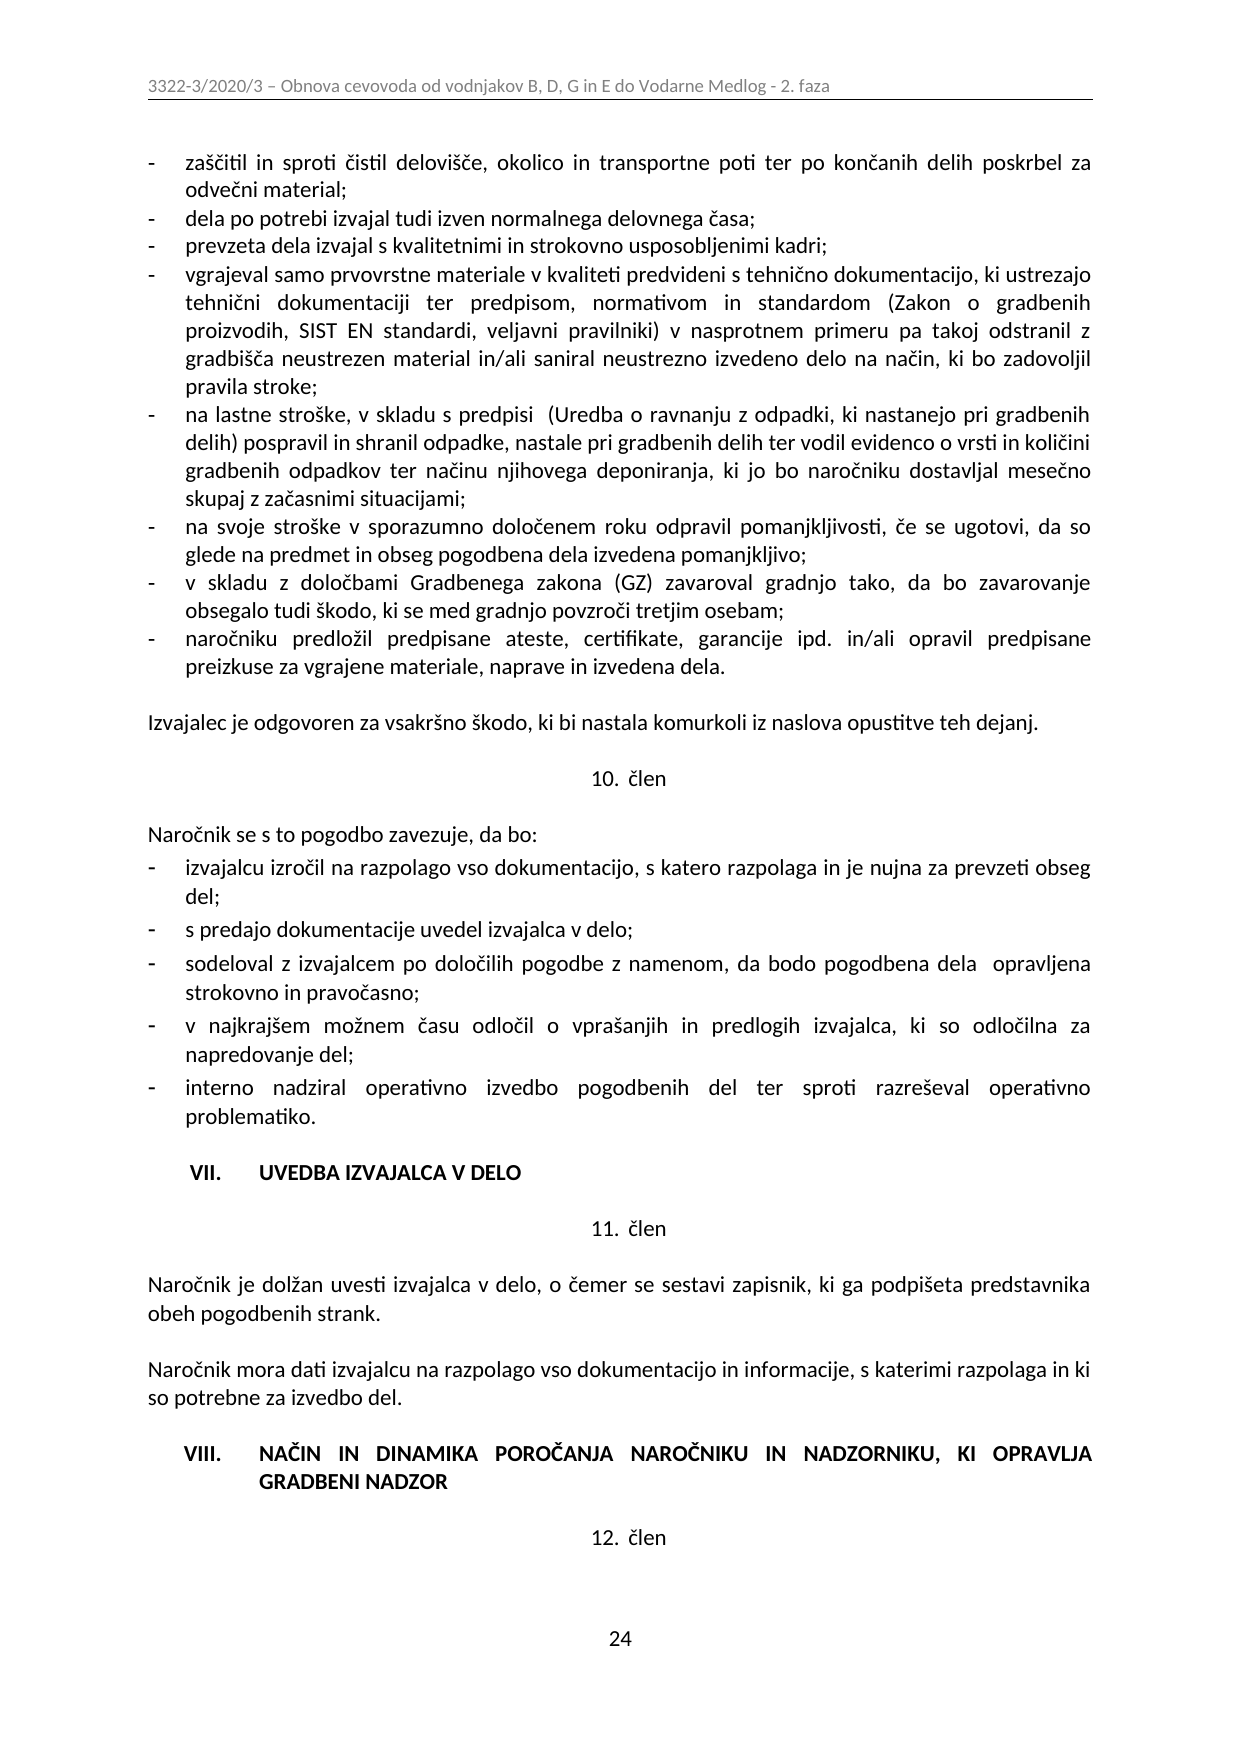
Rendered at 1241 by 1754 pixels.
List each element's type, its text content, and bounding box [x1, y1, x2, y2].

list prevzeta dela izvajal s kvalitetnimi in strokovno usposobljenimi kadri; [148, 232, 1093, 260]
list naročniku predložil predpisane ateste, certifikate, garancije ipd. in/ali opravil predpisane preizkuse za vgrajene materiale, naprave in izvedena dela. [148, 624, 1093, 680]
text Izvajalec je odgovoren za vsakršno škodo, ki bi nastala komurkoli iz naslova opustitve teh dejanj. [148, 708, 1093, 736]
list vgrajeval samo prvovrstne materiale v kvaliteti predvideni s tehnično dokumentacijo, ki ustrezajo tehnični dokumentaciji ter predpisom, normativom in standardom (Zakon o gradbenih proizvodih, SIST EN standardi, veljavni pravilniki) v nasprotnem primeru pa takoj odstranil z gradbišča neustrezen material in/ali saniral neustrezno izvedeno delo na način, ki bo zadovoljil pravila stroke; [148, 260, 1093, 400]
list na lastne stroške, v skladu s predpisi (Uredba o ravnanju z odpadki, ki nastanejo pri gradbenih delih) pospravil in shranil odpadke, nastale pri gradbenih delih ter vodil evidenco o vrsti in količini gradbenih odpadkov ter načinu njihovega deponiranja, ki jo bo naročniku dostavljal mesečno skupaj z začasnimi situacijami; [148, 400, 1093, 512]
list v skladu z določbami Gradbenega zakona (GZ) zavaroval gradnjo tako, da bo zavarovanje obsegalo tudi škodo, ki se med gradnjo povzroči tretjim osebam; [148, 568, 1093, 624]
list na svoje stroške v sporazumno določenem roku odpravil pomanjkljivosti, če se ugotovi, da so glede na predmet in obseg pogodbena dela izvedena pomanjkljivo; [148, 512, 1093, 568]
list NAČIN IN DINAMIKA POROČANJA NAROČNIKU IN NADZORNIKU, KI OPRAVLJA GRADBENI NADZOR [221, 1439, 1093, 1495]
text Naročnik mora dati izvajalcu na razpolago vso dokumentacijo in informacije, s katerimi razpolaga in ki so potrebne za izvedbo del. [148, 1355, 1093, 1411]
list člen [591, 1214, 1093, 1243]
list zaščitil in sproti čistil delovišče, okolico in transportne poti ter po končanih delih poskrbel za odvečni material; [148, 148, 1093, 204]
list dela po potrebi izvajal tudi izven normalnega delovnega časa; [148, 204, 1093, 232]
list interno nadziral operativno izvedbo pogodbenih del ter sproti razreševal operativno problematiko. [148, 1068, 1093, 1131]
list sodeloval z izvajalcem po določilih pogodbe z namenom, da bodo pogodbena dela opravljena strokovno in pravočasno; [148, 944, 1093, 1006]
text Naročnik se s to pogodbo zavezuje, da bo: [148, 820, 1093, 848]
list člen [591, 764, 1093, 792]
list s predajo dokumentacije uvedel izvajalca v delo; [148, 910, 1093, 944]
list UVEDBA IZVAJALCA V DELO [221, 1158, 1093, 1187]
list izvajalcu izročil na razpolago vso dokumentacijo, s katero razpolaga in je nujna za prevzeti obseg del; [148, 848, 1093, 910]
list člen [591, 1523, 1093, 1551]
text Naročnik je dolžan uvesti izvajalca v delo, o čemer se sestavi zapisnik, ki ga podpišeta predstavnika obeh pogodbenih strank. [148, 1271, 1093, 1327]
list v najkrajšem možnem času odločil o vprašanjih in predlogih izvajalca, ki so odločilna za napredovanje del; [148, 1006, 1093, 1068]
